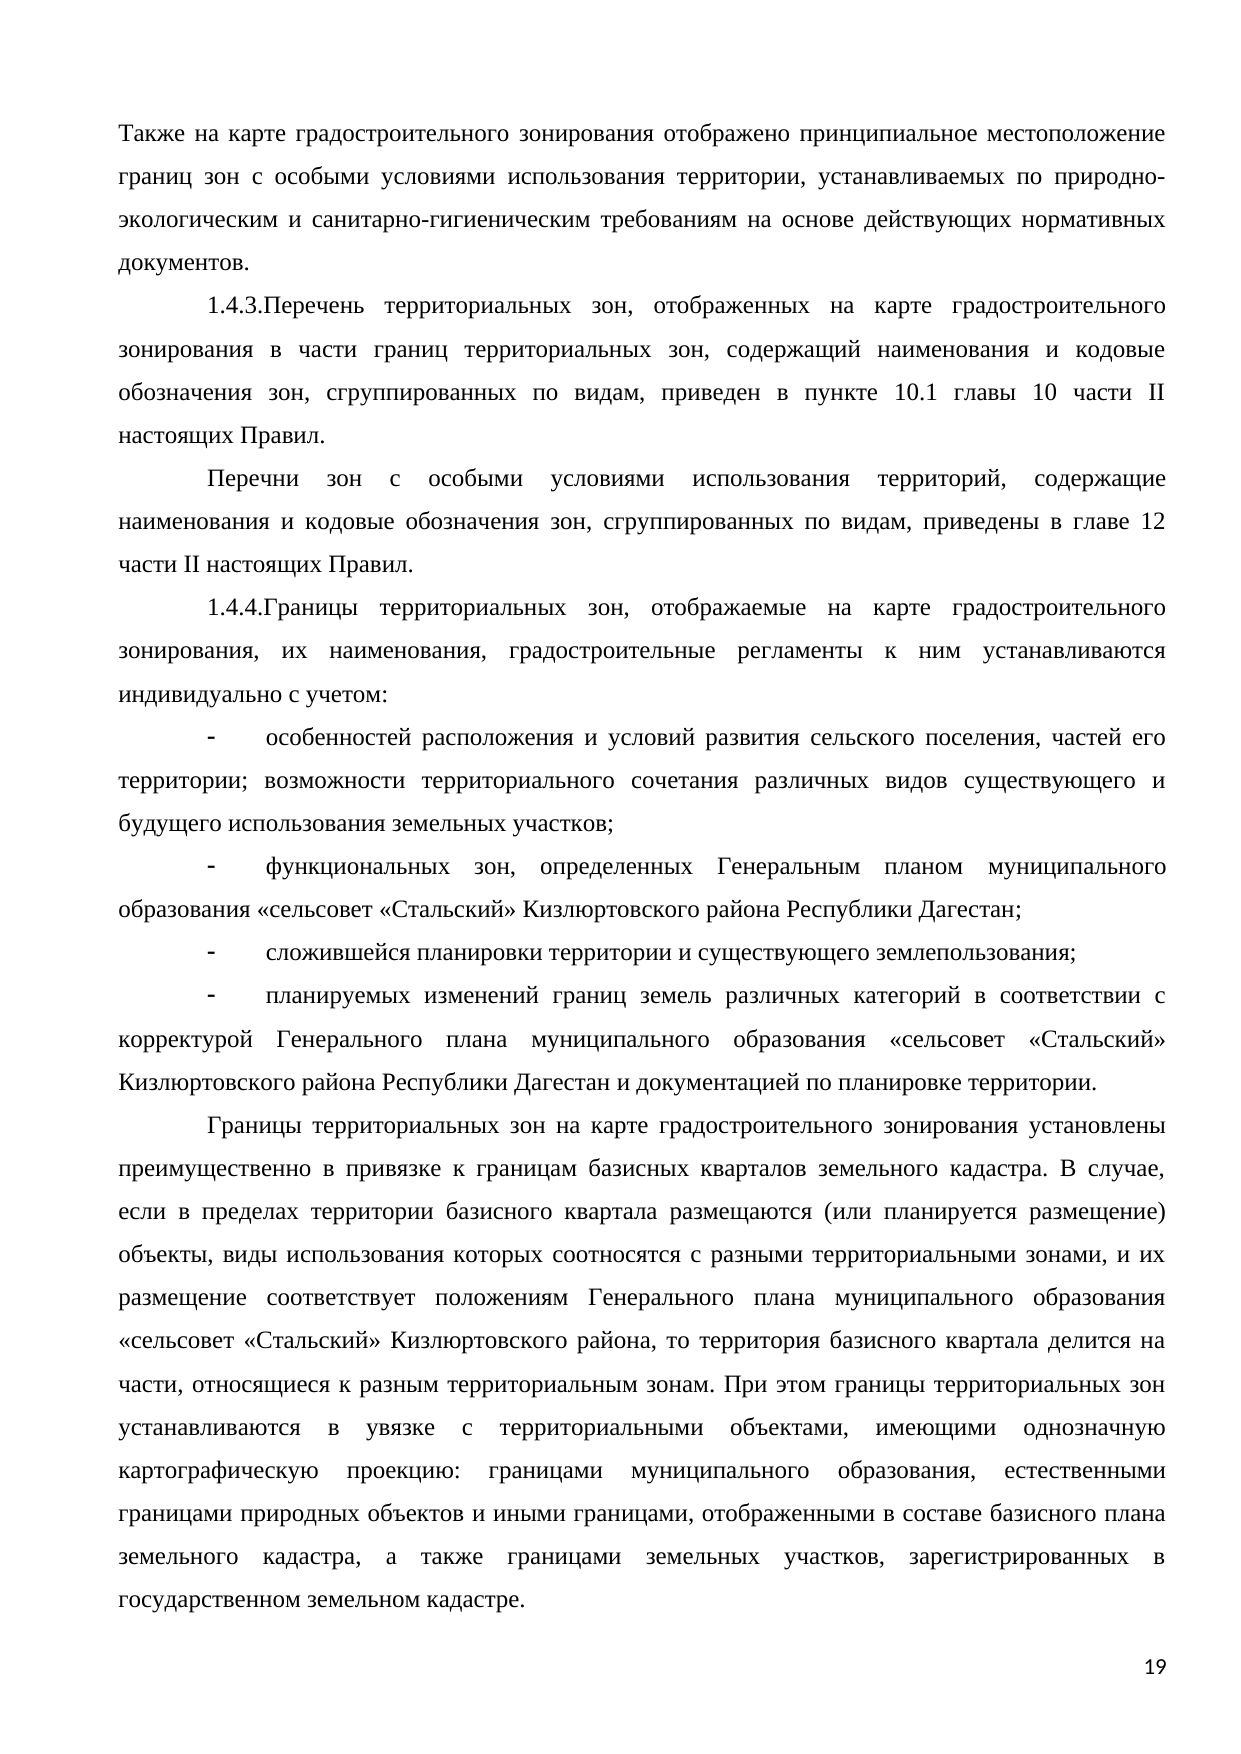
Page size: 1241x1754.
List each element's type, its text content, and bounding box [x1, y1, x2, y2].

list сложившейся планировки территории и существующего землепользования; [118, 937, 1167, 966]
list функциональных зон, определенных Генеральным планом муниципального образования «сельсовет «Стальский» Кизлюртовского района Республики Дагестан; [118, 851, 1167, 923]
text Границы территориальных зон на карте градостроительного зонирования установлены преимущественно в привязке к границам базисных кварталов земельного кадастра. В случае, если в пределах территории базисного квартала размещаются (или планируется размещение) объекты, виды использования которых соотносятся с разными территориальными зонами, и их размещение соответствует положениям Генерального плана муниципального образования «сельсовет «Стальский» Кизлюртовского района, то территория базисного квартала делится на части, относящиеся к разным территориальным зонам. При этом границы территориальных зон устанавливаются в увязке с территориальными объектами, имеющими однозначную картографическую проекцию: границами муниципального образования, естественными границами природных объектов и иными границами, отображенными в составе базисного плана земельного кадастра, а также границами земельных участков, зарегистрированных в государственном земельном кадастре. [118, 1110, 1167, 1613]
text Перечни зон с особыми условиями использования территорий, содержащие наименования и кодовые обозначения зон, сгруппированных по видам, приведены в главе 12 части II настоящих Правил. [118, 463, 1167, 578]
list особенностей расположения и условий развития сельского поселения, частей его территории; возможности территориального сочетания различных видов существующего и будущего использования земельных участков; [118, 722, 1167, 837]
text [118, 118, 1167, 276]
list планируемых изменений границ земель различных категорий в соответствии с корректурой Генерального плана муниципального образования «сельсовет «Стальский» Кизлюртовского района Республики Дагестан и документацией по планировке территории. [118, 981, 1167, 1096]
text 1.4.3.Перечень территориальных зон, отображенных на карте градостроительного зонирования в части границ территориальных зон, содержащий наименования и кодовые обозначения зон, сгруппированных по видам, приведен в пункте 10.1 главы 10 части II настоящих Правил. [118, 291, 1167, 449]
text 1.4.4.Границы территориальных зон, отображаемые на карте градостроительного зонирования, их наименования, градостроительные регламенты к ним устанавливаются индивидуально с учетом: [118, 592, 1167, 707]
